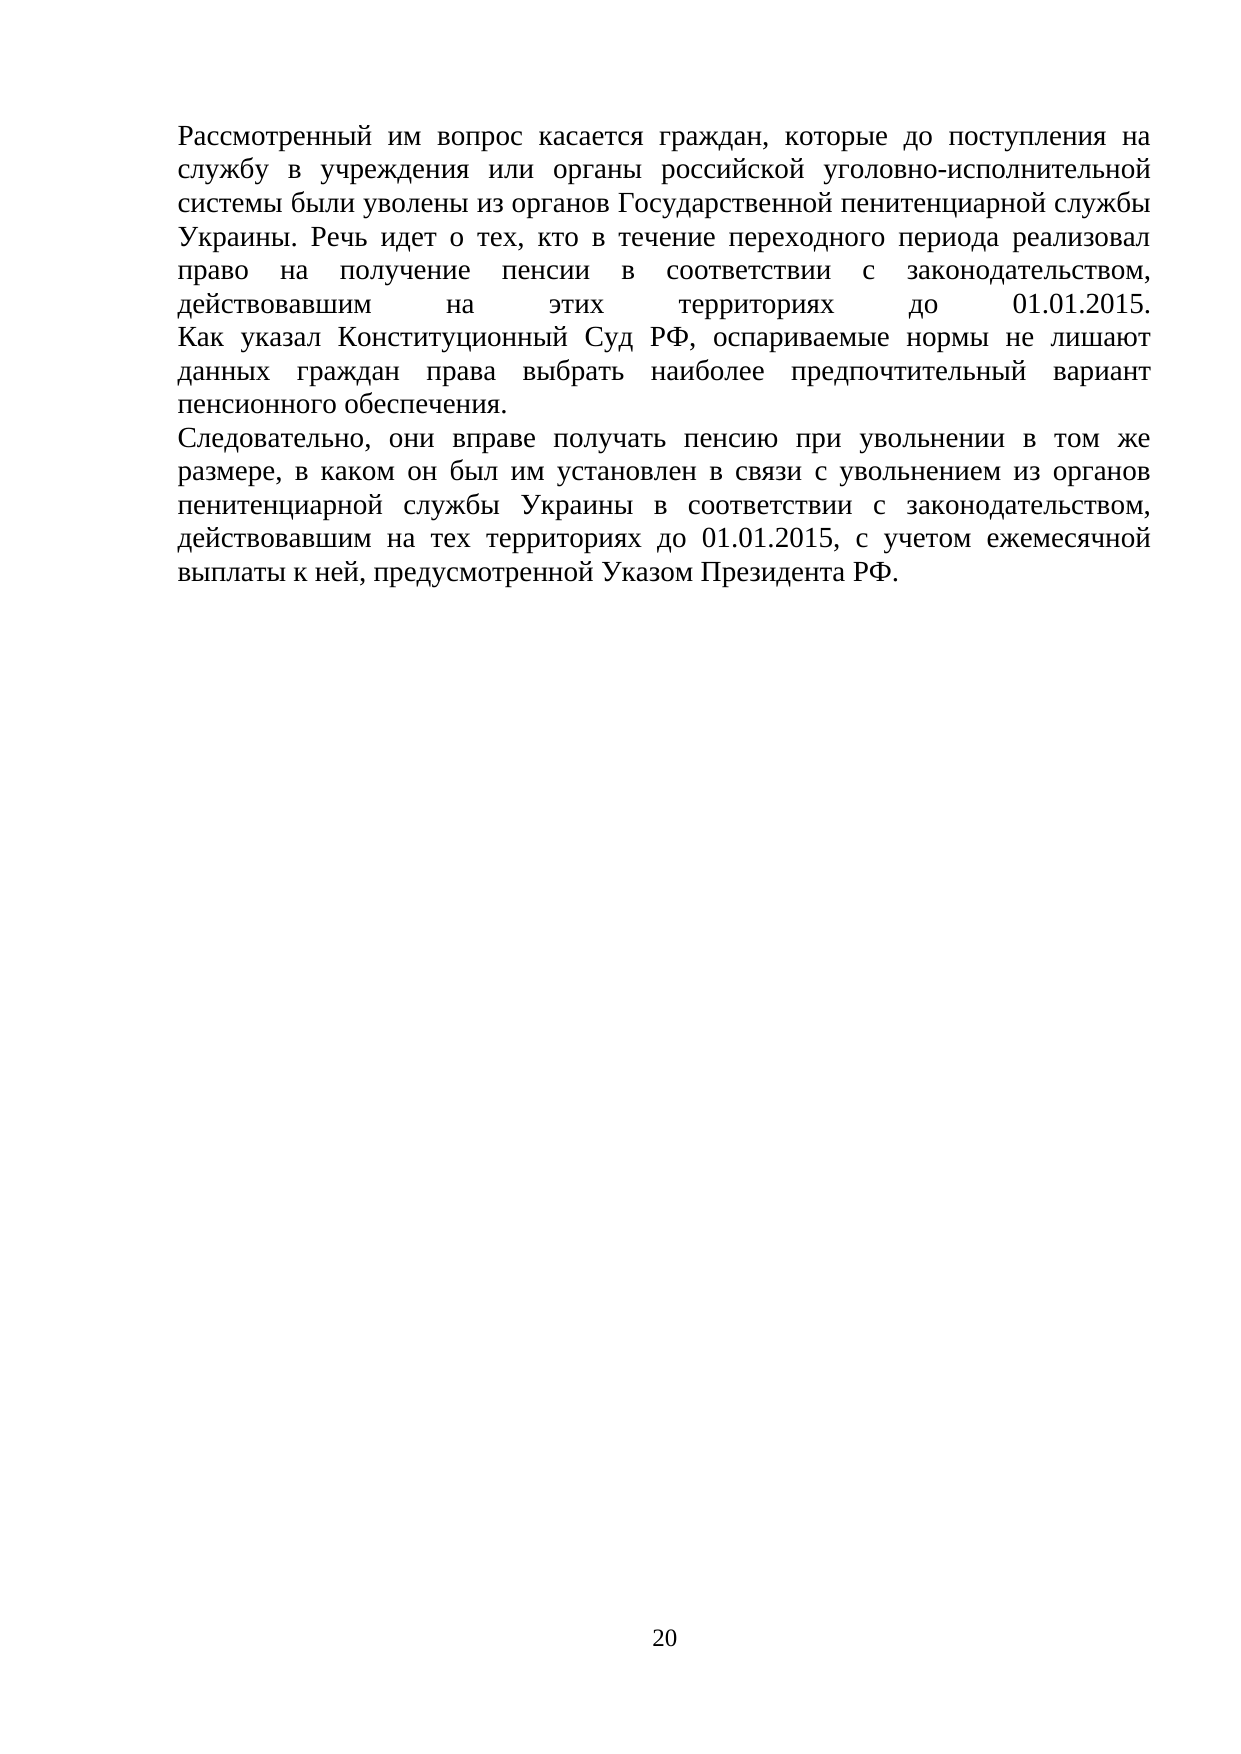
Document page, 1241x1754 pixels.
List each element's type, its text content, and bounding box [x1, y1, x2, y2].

text Следовательно, они вправе получать пенсию при увольнении в том же размере, в каком он был им установлен в связи с увольнением из органов пенитенциарной службы Украины в соответствии с законодательством, действовавшим на тех территориях до 01.01.2015, с учетом ежемесячной выплаты к ней, предусмотренной Указом Президента РФ. [177, 420, 1152, 588]
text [177, 118, 1152, 420]
